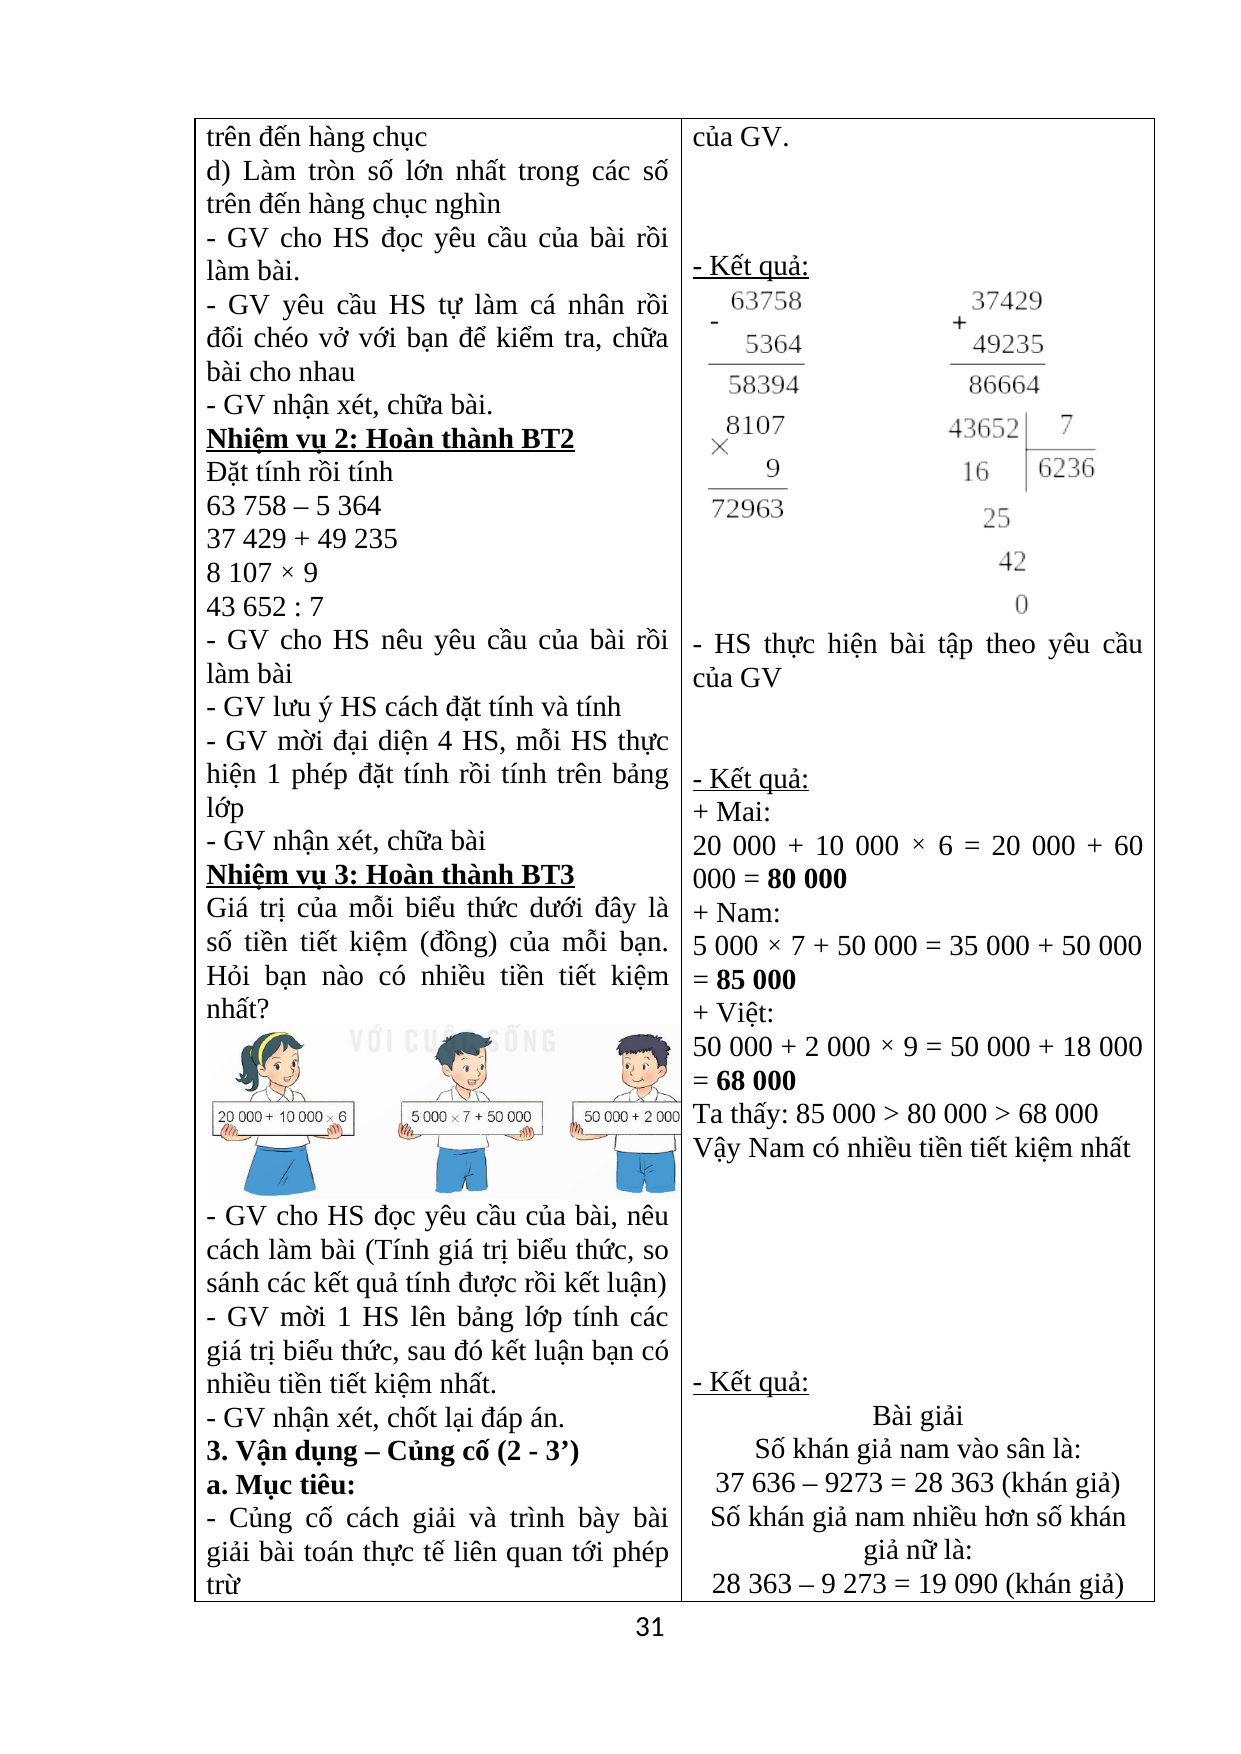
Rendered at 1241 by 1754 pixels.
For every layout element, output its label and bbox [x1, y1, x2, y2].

table_cell [196, 119, 681, 1601]
picture [206, 1024, 681, 1199]
table_cell [682, 119, 1154, 1601]
